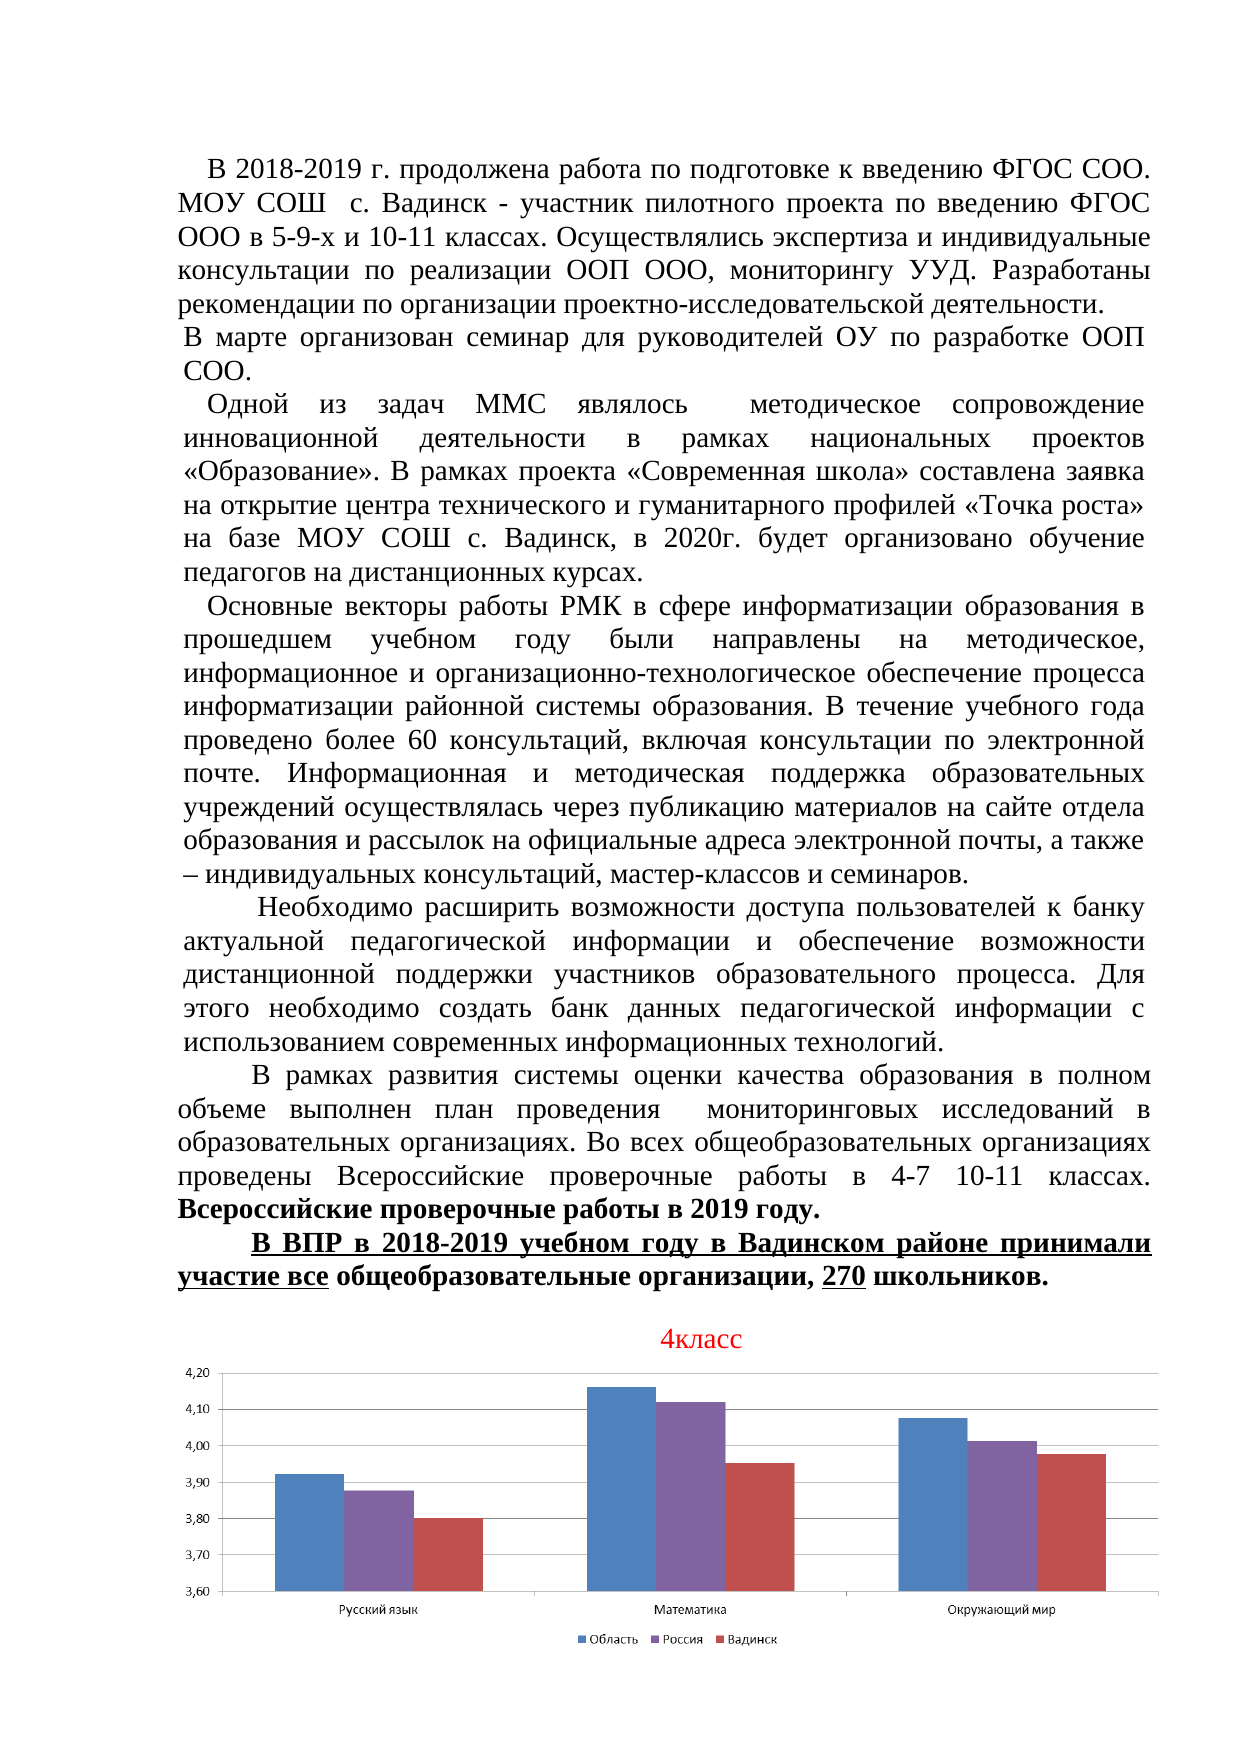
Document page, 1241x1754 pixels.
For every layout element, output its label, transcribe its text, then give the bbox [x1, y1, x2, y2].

text Основные векторы работы РМК в сфере информатизации образования в прошедшем учебном году были направлены на методическое, информационное и организационно-технологическое обеспечение процесса информатизации районной системы образования. В течение учебного года проведено более 60 консультаций, включая консультации по электронной почте. Информационная и методическая поддержка образовательных учреждений осуществлялась через публикацию материалов на сайте отдела образования и рассылок на официальные адреса электронной почты, а также – индивидуальных консультаций, мастер-классов и семинаров. [183, 588, 1146, 889]
text В марте организован семинар для руководителей ОУ по разработке ООП СОО. [183, 319, 1146, 386]
text В 2018-2019 г. продолжена работа по подготовке к введению ФГОС СОО. МОУ СОШ с. Вадинск - участник пилотного проекта по введению ФГОС ООО в 5-9-х и 10-11 классах. Осуществлялись экспертиза и индивидуальные консультации по реализации ООП ООО, мониторингу УУД. Разработаны рекомендации по организации проектно-исследовательской деятельности. [177, 152, 1152, 319]
text 4класс [177, 1321, 1152, 1351]
text Необходимо расширить возможности доступа пользователей к банку актуальной педагогической информации и обеспечение возможности дистанционной поддержки участников образовательного процесса. Для этого необходимо создать банк данных педагогической информации с использованием современных информационных технологий. [183, 889, 1146, 1057]
text В ВПР в 2018-2019 учебном году в Вадинском районе принимали участие все общеобразовательные организации, 270 школьников. [177, 1225, 1152, 1292]
text Одной из задач ММС являлось методическое сопровождение инновационной деятельности в рамках национальных проектов «Образование». В рамках проекта «Современная школа» составлена заявка на открытие центра технического и гуманитарного профилей «Точка роста» на базе МОУ СОШ с. Вадинск, в 2020г. будет организовано обучение педагогов на дистанционных курсах. [183, 386, 1146, 588]
text В рамках развития системы оценки качества образования в полном объеме выполнен план проведения мониторинговых исследований в образовательных организациях. Во всех общеобразовательных организациях проведены Всероссийские проверочные работы в 4-7 10-11 классах. Всероссийские проверочные работы в 2019 году. [177, 1057, 1152, 1225]
